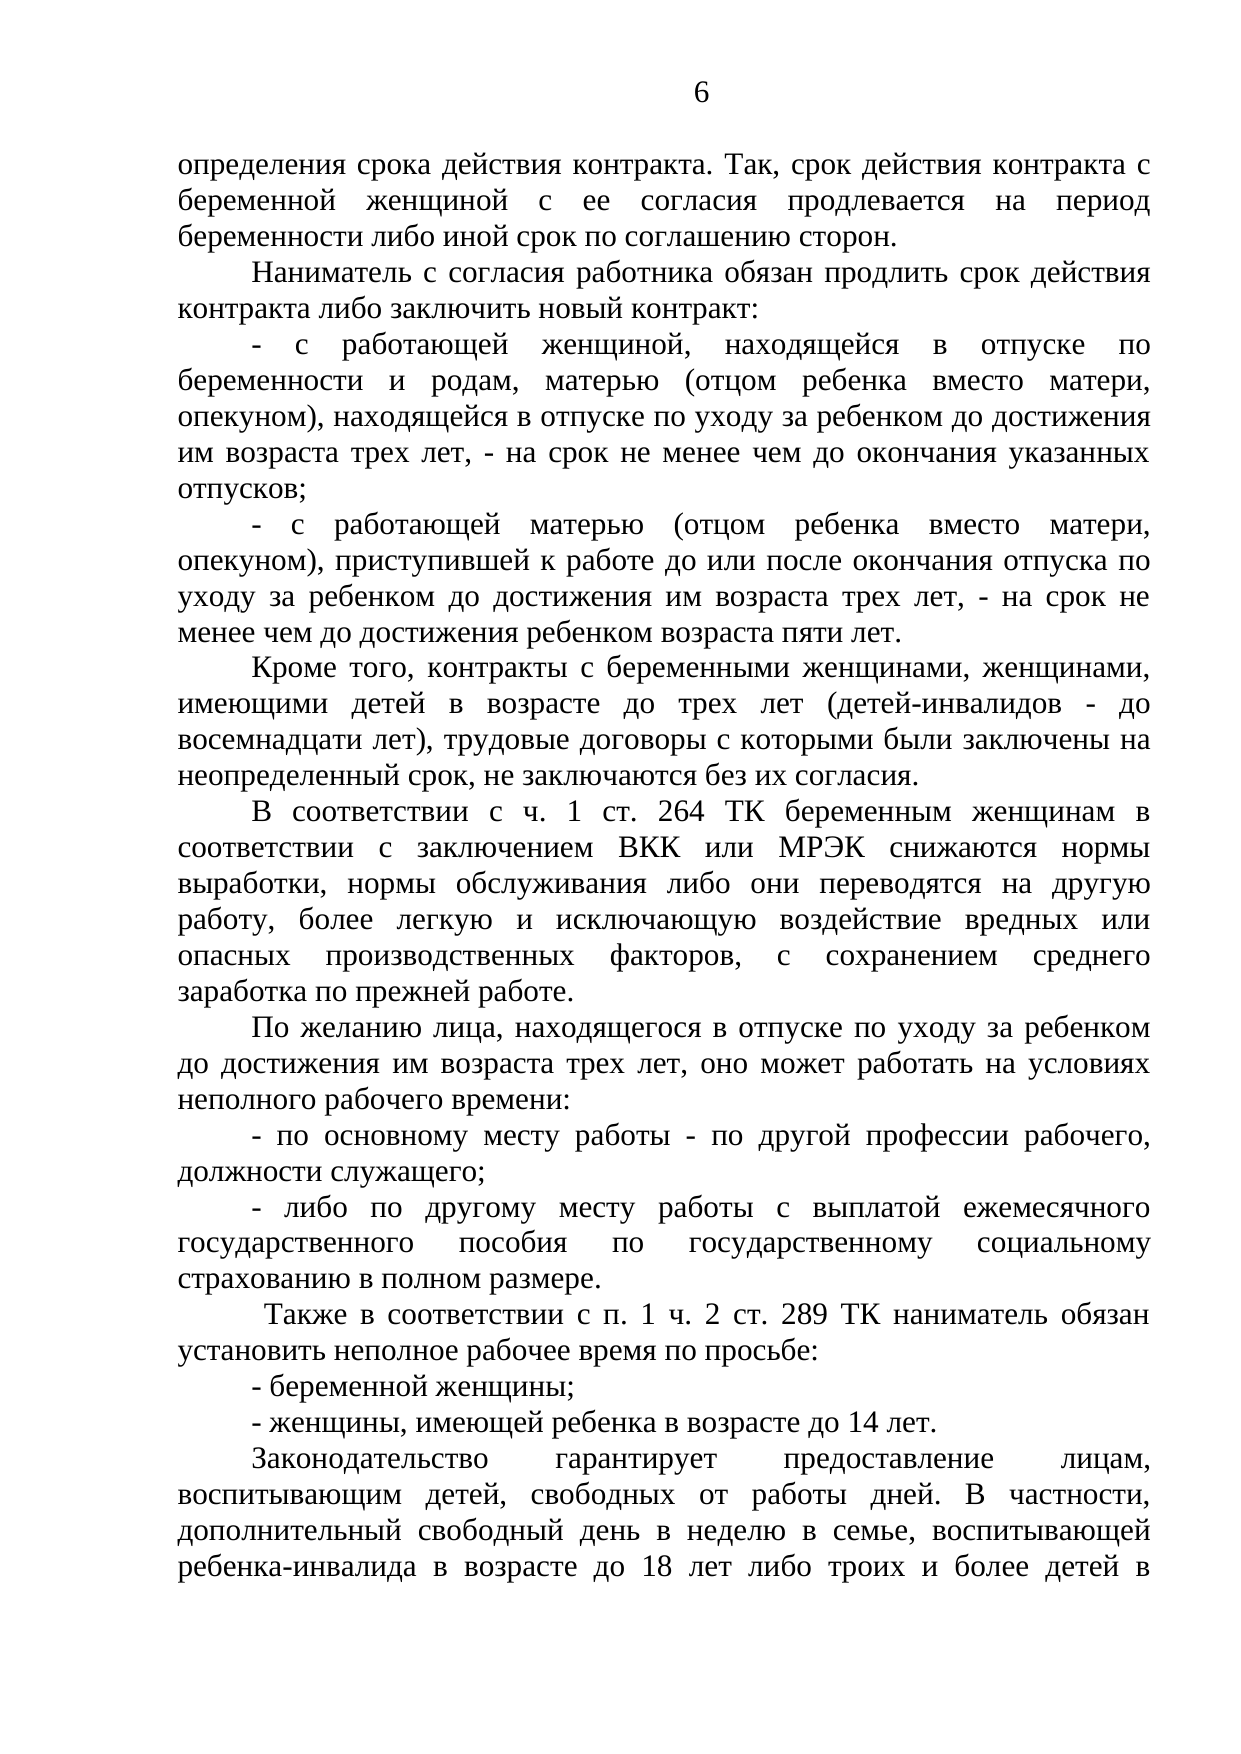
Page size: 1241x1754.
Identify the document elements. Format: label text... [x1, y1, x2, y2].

text По желанию лица, находящегося в отпуске по уходу за ребенком до достижения им возраста трех лет, оно может работать на условиях неполного рабочего времени: [177, 1008, 1152, 1116]
text - беременной женщины; [177, 1367, 1152, 1403]
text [177, 1439, 1152, 1583]
text - с работающей матерью (отцом ребенка вместо матери, опекуном), приступившей к работе до или после окончания отпуска по уходу за ребенком до достижения им возраста трех лет, - на срок не менее чем до достижения ребенком возраста пяти лет. [177, 505, 1152, 649]
text Также в соответствии с п. 1 ч. 2 ст. 289 ТК наниматель обязан установить неполное рабочее время по просьбе: [177, 1296, 1152, 1367]
text - либо по другому месту работы с выплатой ежемесячного государственного пособия по государственному социальному страхованию в полном размере. [177, 1188, 1152, 1296]
text - женщины, имеющей ребенка в возрасте до 14 лет. [177, 1403, 1152, 1439]
text Наниматель с согласия работника обязан продлить срок действия контракта либо заключить новый контракт: [177, 253, 1152, 325]
text - с работающей женщиной, находящейся в отпуске по беременности и родам, матерью (отцом ребенка вместо матери, опекуном), находящейся в отпуске по уходу за ребенком до достижения им возраста трех лет, - на срок не менее чем до окончания указанных отпусков; [177, 325, 1152, 505]
text Кроме того, контракты с беременными женщинами, женщинами, имеющими детей в возрасте до трех лет (детей-инвалидов - до восемнадцати лет), трудовые договоры с которыми были заключены на неопределенный срок, не заключаются без их согласия. [177, 649, 1152, 792]
text В соответствии с ч. 1 ст. 264 ТК беременным женщинам в соответствии с заключением ВКК или МРЭК снижаются нормы выработки, нормы обслуживания либо они переводятся на другую работу, более легкую и исключающую воздействие вредных или опасных производственных факторов, с сохранением среднего заработка по прежней работе. [177, 792, 1152, 1008]
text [177, 146, 1152, 253]
text - по основному месту работы - по другой профессии рабочего, должности служащего; [177, 1116, 1152, 1188]
